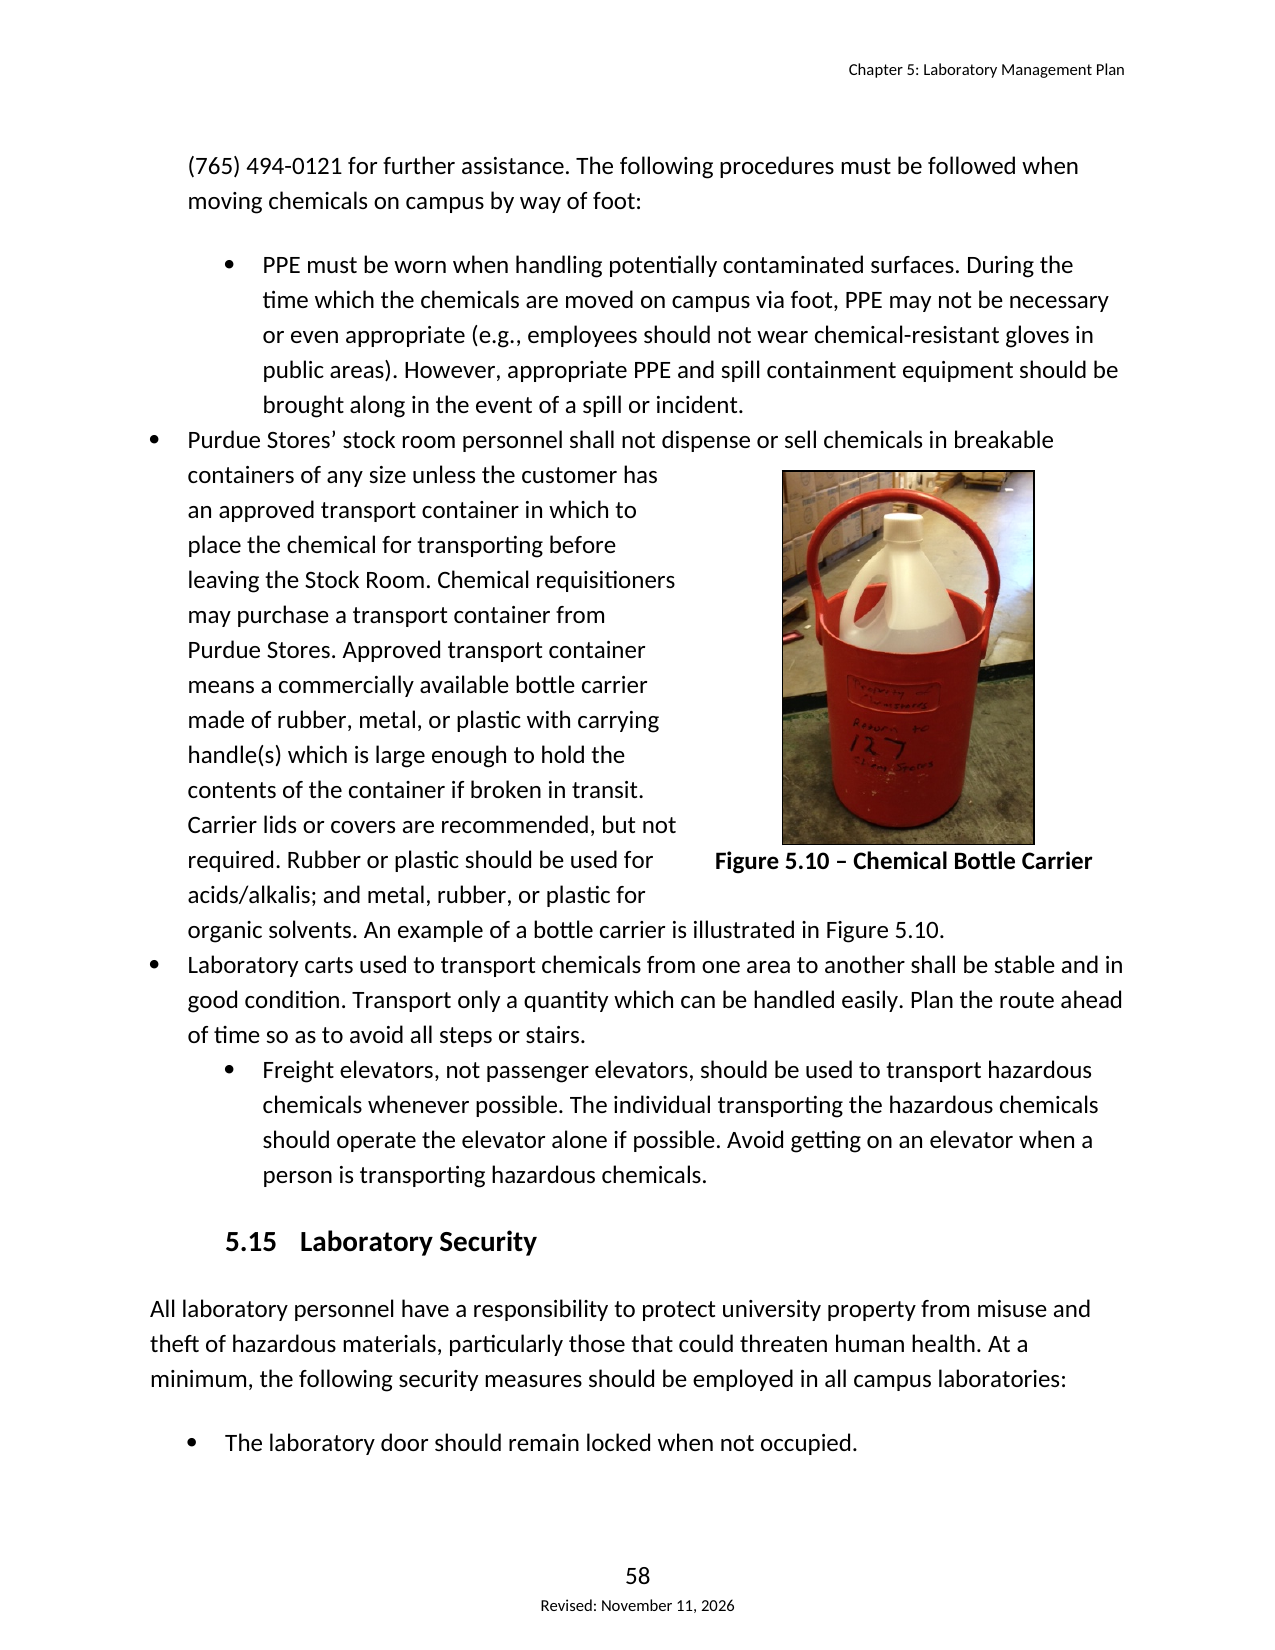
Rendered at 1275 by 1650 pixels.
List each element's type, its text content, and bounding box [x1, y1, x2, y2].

list Laboratory carts used to transport chemicals from one area to another shall be stable and in good condition. Transport only a quantity which can be handled easily. Plan the route ahead of time so as to avoid all steps or stairs. [150, 949, 1125, 1050]
table_cell Figure 5.10 – Chemical Bottle Carrier [701, 845, 1106, 880]
table_header [701, 467, 1106, 845]
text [187, 150, 1125, 216]
text All laboratory personnel have a responsibility to protect university property from misuse and theft of hazardous materials, particularly those that could threaten human health. At a minimum, the following security measures should be employed in all campus laboratories: [150, 1293, 1125, 1394]
picture [783, 472, 1033, 844]
list The laboratory door should remain locked when not occupied. [187, 1428, 1125, 1458]
list PPE must be worn when handling potentially contaminated surfaces. During the time which the chemicals are moved on campus via foot, PPE may not be necessary or even appropriate (e.g., employees should not wear chemical-resistant gloves in public areas). However, appropriate PPE and spill containment equipment should be brought along in the event of a spill or incident. [225, 249, 1125, 420]
list Purdue Stores’ stock room personnel shall not dispense or sell chemicals in breakable containers of any size unless the customer has an approved transport container in which to place the chemical for transporting before leaving the Stock Room. Chemical requisitioners may purchase a transport container from Purdue Stores. Approved transport container means a commercially available bottle carrier made of rubber, metal, or plastic with carrying handle(s) which is large enough to hold the contents of the container if broken in transit. Carrier lids or covers are recommended, but not required. Rubber or plastic should be used for acids/alkalis; and metal, rubber, or plastic for organic solvents. An example of a bottle carrier is illustrated in Figure 5.10. [150, 424, 1125, 945]
subtitle Laboratory Security [225, 1223, 1125, 1259]
list Freight elevators, not passenger elevators, should be used to transport hazardous chemicals whenever possible. The individual transporting the hazardous chemicals should operate the elevator alone if possible. Avoid getting on an elevator when a person is transporting hazardous chemicals. [225, 1054, 1125, 1190]
